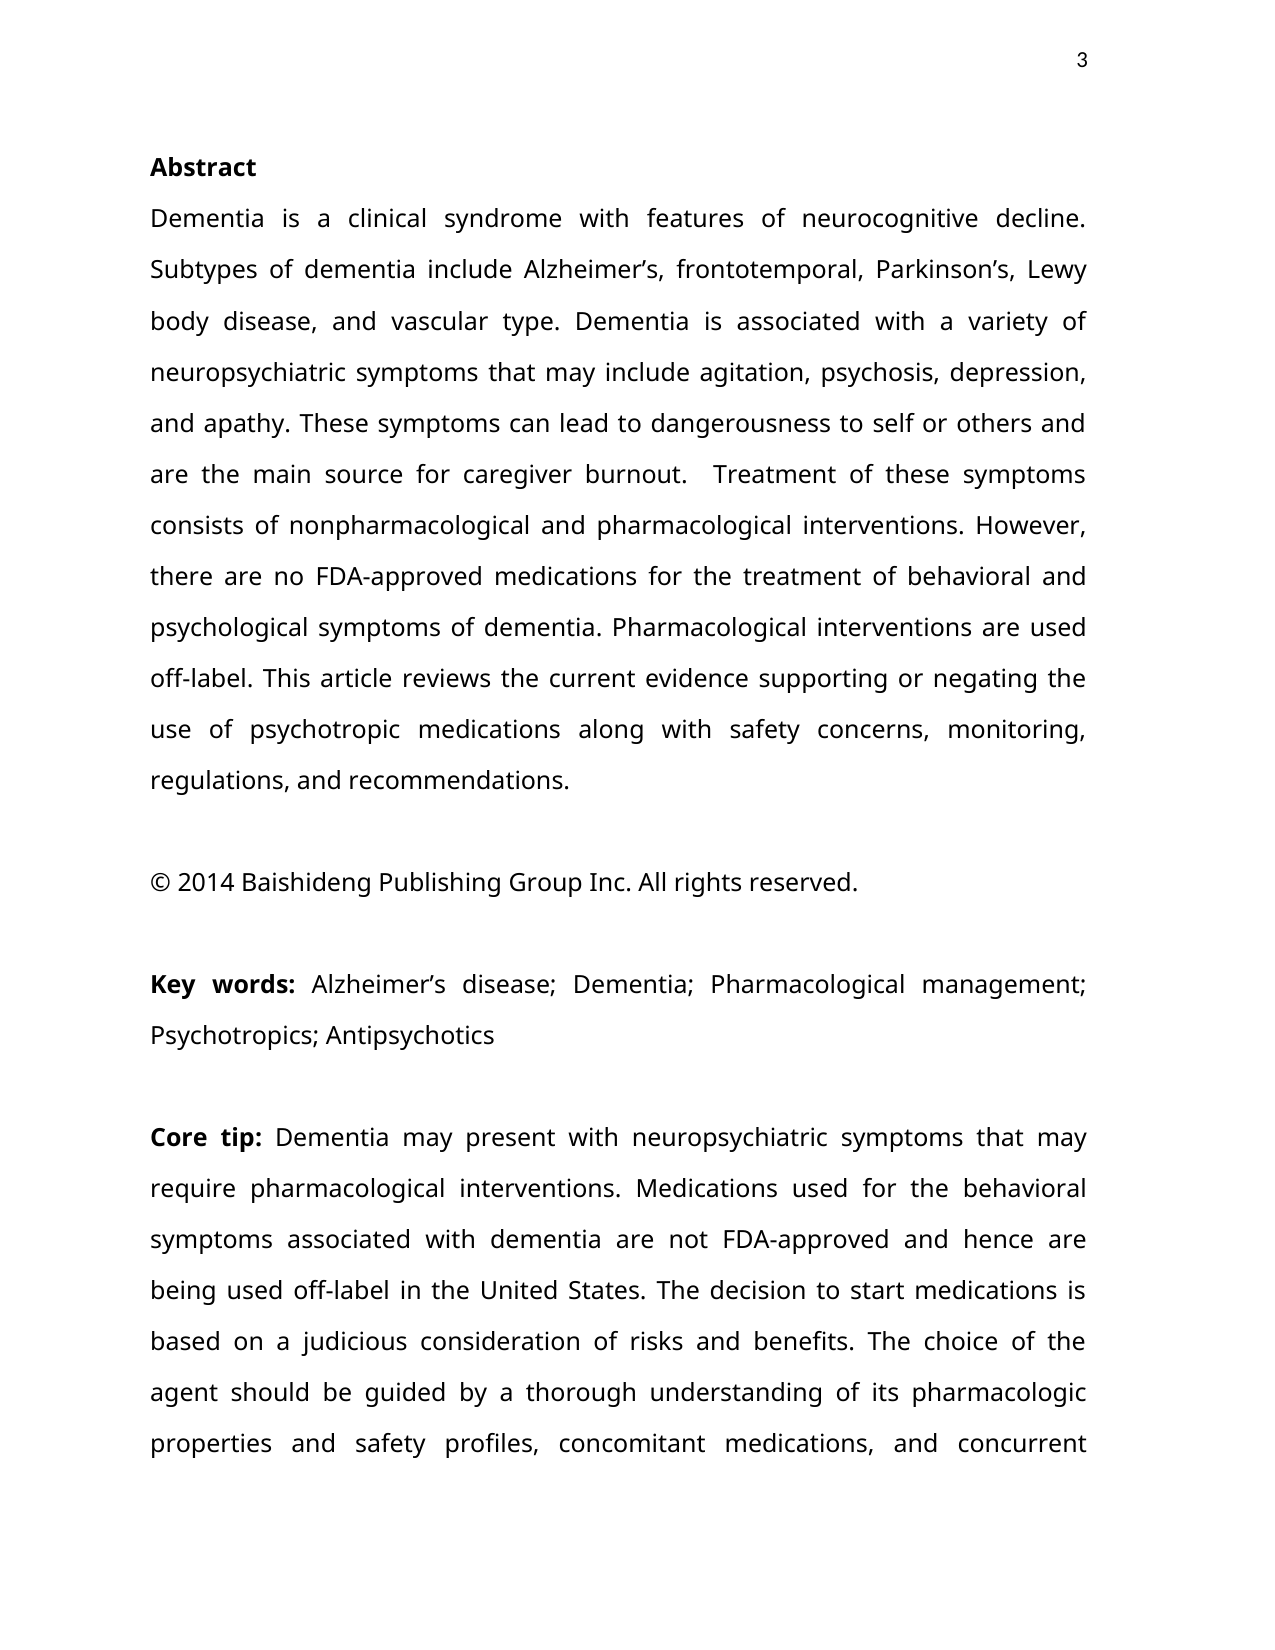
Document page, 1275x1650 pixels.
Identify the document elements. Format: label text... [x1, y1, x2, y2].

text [150, 1120, 1087, 1460]
text Key words: Alzheimer’s disease; Dementia; Pharmacological management; Psychotropics; Antipsychotics [150, 967, 1087, 1052]
text Dementia is a clinical syndrome with features of neurocognitive decline. Subtypes of dementia include Alzheimer’s, frontotemporal, Parkinson’s, Lewy body disease, and vascular type. Dementia is associated with a variety of neuropsychiatric symptoms that may include agitation, psychosis, depression, and apathy. These symptoms can lead to dangerousness to self or others and are the main source for caregiver burnout. Treatment of these symptoms consists of nonpharmacological and pharmacological interventions. However, there are no FDA-approved medications for the treatment of behavioral and psychological symptoms of dementia. Pharmacological interventions are used off-label. This article reviews the current evidence supporting or negating the use of psychotropic medications along with safety concerns, monitoring, regulations, and recommendations. [150, 201, 1087, 797]
text © 2014 Baishideng Publishing Group Inc. All rights reserved. [150, 864, 1087, 899]
text Abstract [150, 150, 1087, 184]
